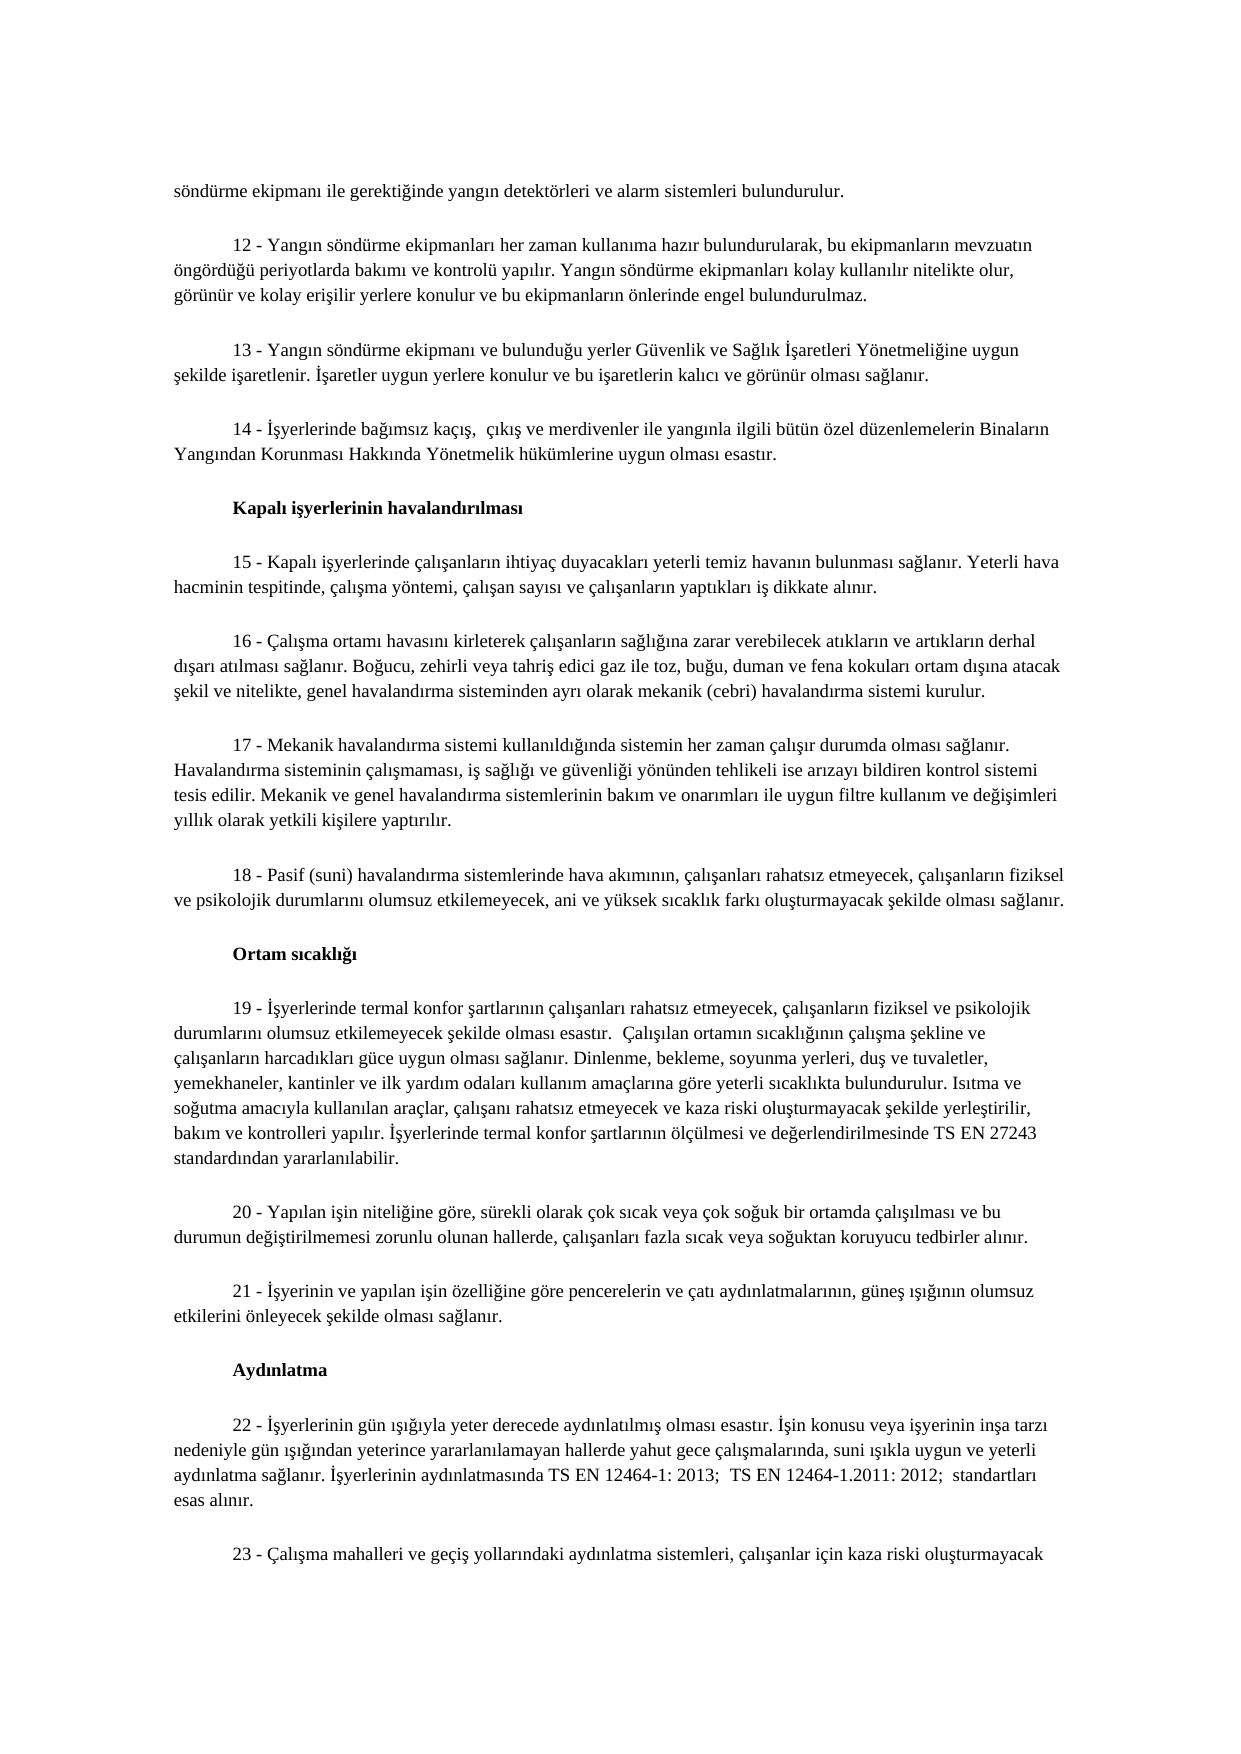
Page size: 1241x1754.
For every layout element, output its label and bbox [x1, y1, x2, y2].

table_header [146, 148, 1094, 1564]
